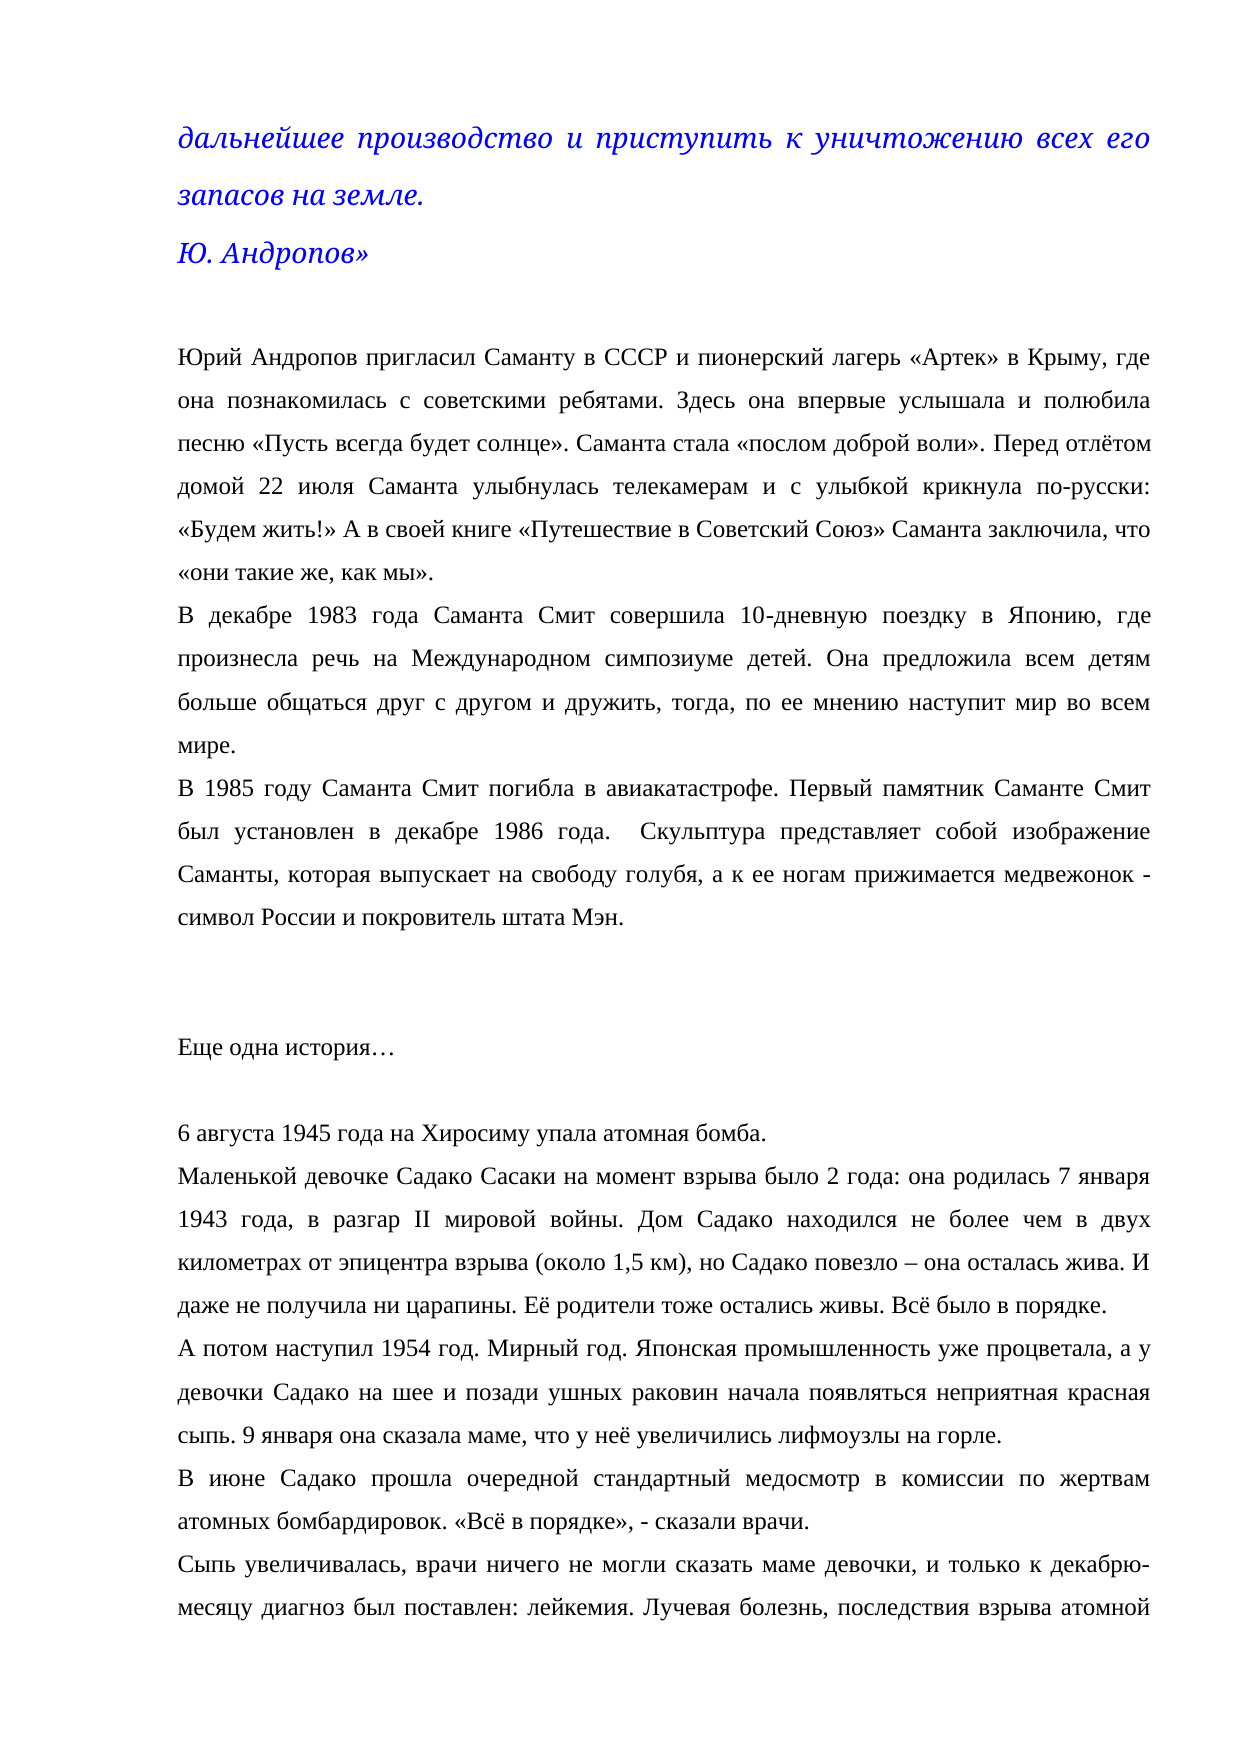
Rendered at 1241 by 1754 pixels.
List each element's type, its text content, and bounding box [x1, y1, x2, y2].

text В декабре 1983 года Саманта Смит совершила 10-дневную поездку в Японию, где произнесла речь на Международном симпозиуме детей. Она предложила всем детям больше общаться друг с другом и дружить, тогда, по ее мнению наступит мир во всем мире. [177, 600, 1152, 758]
text Еще одна история… [177, 1032, 1152, 1060]
text В июне Садако прошла очередной стандартный медосмотр в комиссии по жертвам атомных бомбардировок. «Всё в порядке», - сказали врачи. [177, 1463, 1152, 1535]
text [177, 118, 1152, 214]
text Маленькой девочке Садако Сасаки на момент взрыва было 2 года: она родилась 7 января 1943 года, в разгар II мировой войны. Дом Садако находился не более чем в двух километрах от эпицентра взрыва (около 1,5 км), но Садако повезло – она осталась жива. И даже не получила ни царапины. Её родители тоже остались живы. Всё было в порядке. [177, 1161, 1152, 1319]
text Ю. Андропов» [177, 233, 1152, 271]
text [177, 1549, 1152, 1621]
text Юрий Андропов пригласил Саманту в СССР и пионерский лагерь «Артек» в Крыму, где она познакомилась с советскими ребятами. Здесь она впервые услышала и полюбила песню «Пусть всегда будет солнце». Саманта стала «послом доброй воли». Перед отлётом домой 22 июля Саманта улыбнулась телекамерам и с улыбкой крикнула по-русски: «Будем жить!» А в своей книге «Путешествие в Советский Союз» Саманта заключила, что «они такие же, как мы». [177, 342, 1152, 586]
text 6 августа 1945 года на Хиросиму упала атомная бомба. [177, 1118, 1152, 1147]
text А потом наступил 1954 год. Мирный год. Японская промышленность уже процветала, а у девочки Садако на шее и позади ушных раковин начала появляться неприятная красная сыпь. 9 января она сказала маме, что у неё увеличились лифмоузлы на горле. [177, 1333, 1152, 1448]
text В 1985 году Саманта Смит погибла в авиакатастрофе. Первый памятник Саманте Смит был установлен в декабре 1986 года. Скульптура представляет собой изображение Саманты, которая выпускает на свободу голубя, а к ее ногам прижимается медвежонок - символ России и покровитель штата Мэн. [177, 773, 1152, 931]
